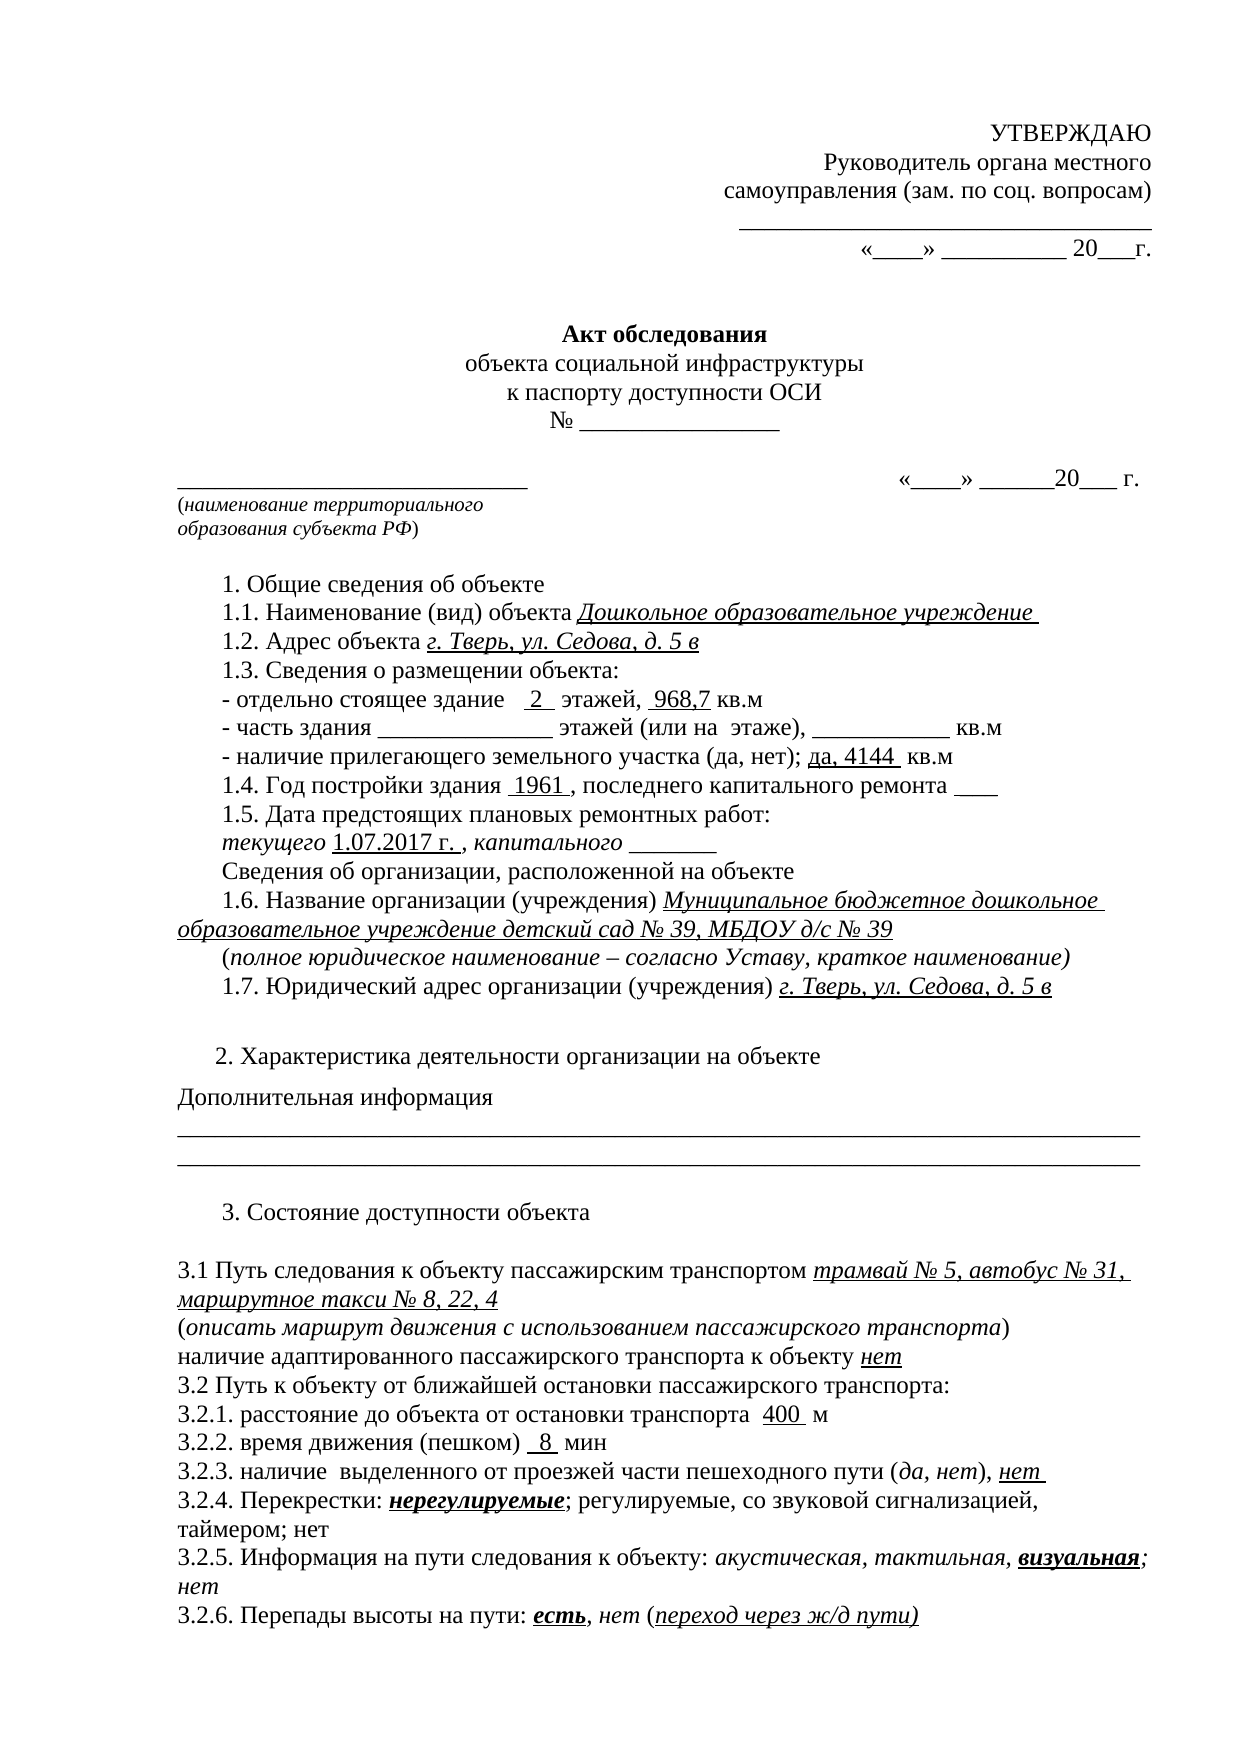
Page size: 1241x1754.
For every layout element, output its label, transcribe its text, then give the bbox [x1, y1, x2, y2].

text 3.2.1. расстояние до объекта от остановки транспорта 400 м [177, 1399, 1152, 1427]
text 1.7. Юридический адрес организации (учреждения) г. Тверь, ул. Седова, д. 5 в [177, 971, 1152, 1000]
text 1.5. Дата предстоящих плановых ремонтных работ: [177, 799, 1152, 827]
text Акт обследования [177, 319, 1152, 348]
text № ________________ [177, 406, 1152, 434]
text самоуправления (зам. по соц. вопросам) [177, 176, 1152, 204]
text 3.2.5. Информация на пути следования к объекту: акустическая, тактильная, визуальная; нет [177, 1542, 1152, 1600]
text объекта социальной инфраструктуры [177, 348, 1152, 377]
text 2. Характеристика деятельности организации на объекте [215, 1041, 1152, 1070]
text 1.1. Наименование (вид) объекта Дошкольное образовательное учреждение [177, 597, 1152, 626]
text 1. Общие сведения об объекте [177, 569, 1152, 597]
text (полное юридическое наименование – согласно Уставу, краткое наименование) [177, 942, 1152, 971]
text 3.2.4. Перекрестки: нерегулируемые; регулируемые, со звуковой сигнализацией, таймером; нет [177, 1485, 1152, 1542]
text _________________________________ [177, 204, 1152, 233]
text 1.2. Адрес объекта г. Тверь, ул. Седова, д. 5 в [177, 626, 1152, 655]
text Сведения об организации, расположенной на объекте [177, 856, 1152, 885]
text Руководитель органа местного [177, 147, 1152, 176]
table_header ____________________________ (наименование территориального образования субъекта РФ) [166, 463, 887, 540]
text УТВЕРЖДАЮ [177, 118, 1152, 147]
text 3.2 Путь к объекту от ближайшей остановки пассажирского транспорта: [177, 1370, 1152, 1399]
text 3. Состояние доступности объекта [177, 1197, 1152, 1226]
text 1.3. Сведения о размещении объекта: [177, 655, 1152, 684]
text - отдельно стоящее здание 2 этажей, 968,7 кв.м [177, 684, 1152, 712]
text 1.6. Название организации (учреждения) Муниципальное бюджетное дошкольное образовательное учреждение детский сад № 39, МБДОУ д/с № 39 [177, 885, 1152, 942]
text (описать маршрут движения с использованием пассажирского транспорта) [177, 1312, 1152, 1341]
text наличие адаптированного пассажирского транспорта к объекту нет [177, 1341, 1152, 1370]
text Дополнительная информация __________________________________________________________________________________________________________________________________________________________ [177, 1082, 1152, 1169]
text 3.2.2. время движения (пешком) 8 мин [177, 1427, 1152, 1456]
text к паспорту доступности ОСИ [177, 377, 1152, 406]
text текущего 1.07.2017 г. , капитального _______ [177, 827, 1152, 856]
text 3.1 Путь следования к объекту пассажирским транспортом трамвай № 5, автобус № 31, маршрутное такси № 8, 22, 4 [177, 1255, 1152, 1312]
table_header «____» ______20___ г. [887, 463, 1163, 540]
text - наличие прилегающего земельного участка (да, нет); да, 4144 кв.м [177, 741, 1152, 770]
text «____» __________ 20___г. [177, 233, 1152, 262]
text 3.2.3. наличие выделенного от проезжей части пешеходного пути (да, нет), нет [177, 1456, 1152, 1485]
text 1.4. Год постройки здания 1961 , последнего капитального ремонта ___ [177, 770, 1152, 799]
text 3.2.6. Перепады высоты на пути: есть, нет (переход через ж/д пути) [177, 1600, 1152, 1629]
text - часть здания ______________ этажей (или на этаже), ___________ кв.м [177, 712, 1152, 741]
